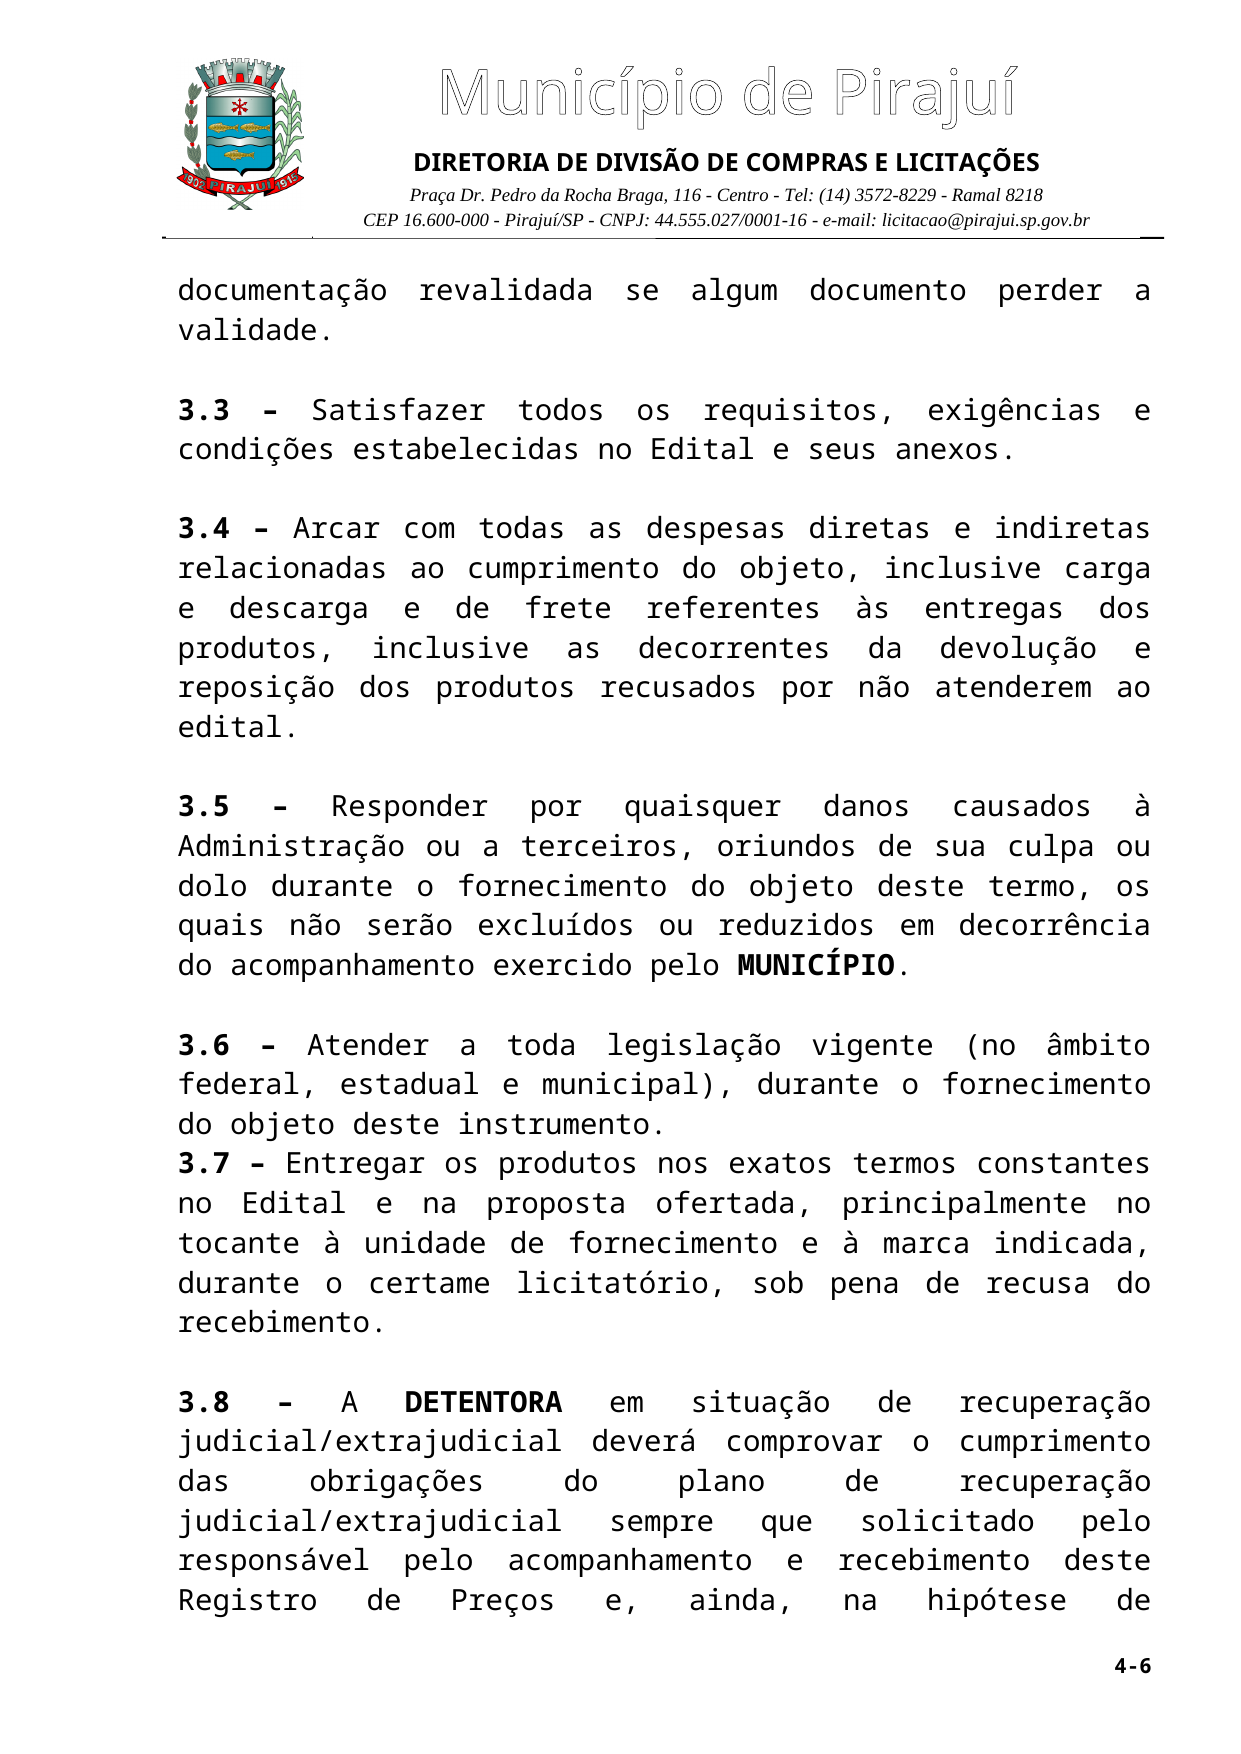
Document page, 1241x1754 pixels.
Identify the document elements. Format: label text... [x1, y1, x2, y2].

text 3.7 – Entregar os produtos nos exatos termos constantes no Edital e na proposta ofertada, principalmente no tocante à unidade de fornecimento e à marca indicada, durante o certame licitatório, sob pena de recusa do recebimento. [177, 1143, 1152, 1341]
text 3.6 – Atender a toda legislação vigente (no âmbito federal, estadual e municipal), durante o fornecimento do objeto deste instrumento. [177, 1024, 1152, 1143]
text 3.4 – Arcar com todas as despesas diretas e indiretas relacionadas ao cumprimento do objeto, inclusive carga e descarga e de frete referentes às entregas dos produtos, inclusive as decorrentes da devolução e reposição dos produtos recusados por não atenderem ao edital. [177, 508, 1152, 746]
text 3.5 – Responder por quaisquer danos causados à Administração ou a terceiros, oriundos de sua culpa ou dolo durante o fornecimento do objeto deste termo, os quais não serão excluídos ou reduzidos em decorrência do acompanhamento exercido pelo MUNICÍPIO. [177, 786, 1152, 984]
text 3.3 – Satisfazer todos os requisitos, exigências e condições estabelecidas no Edital e seus anexos. [177, 389, 1152, 468]
picture [176, 58, 304, 210]
